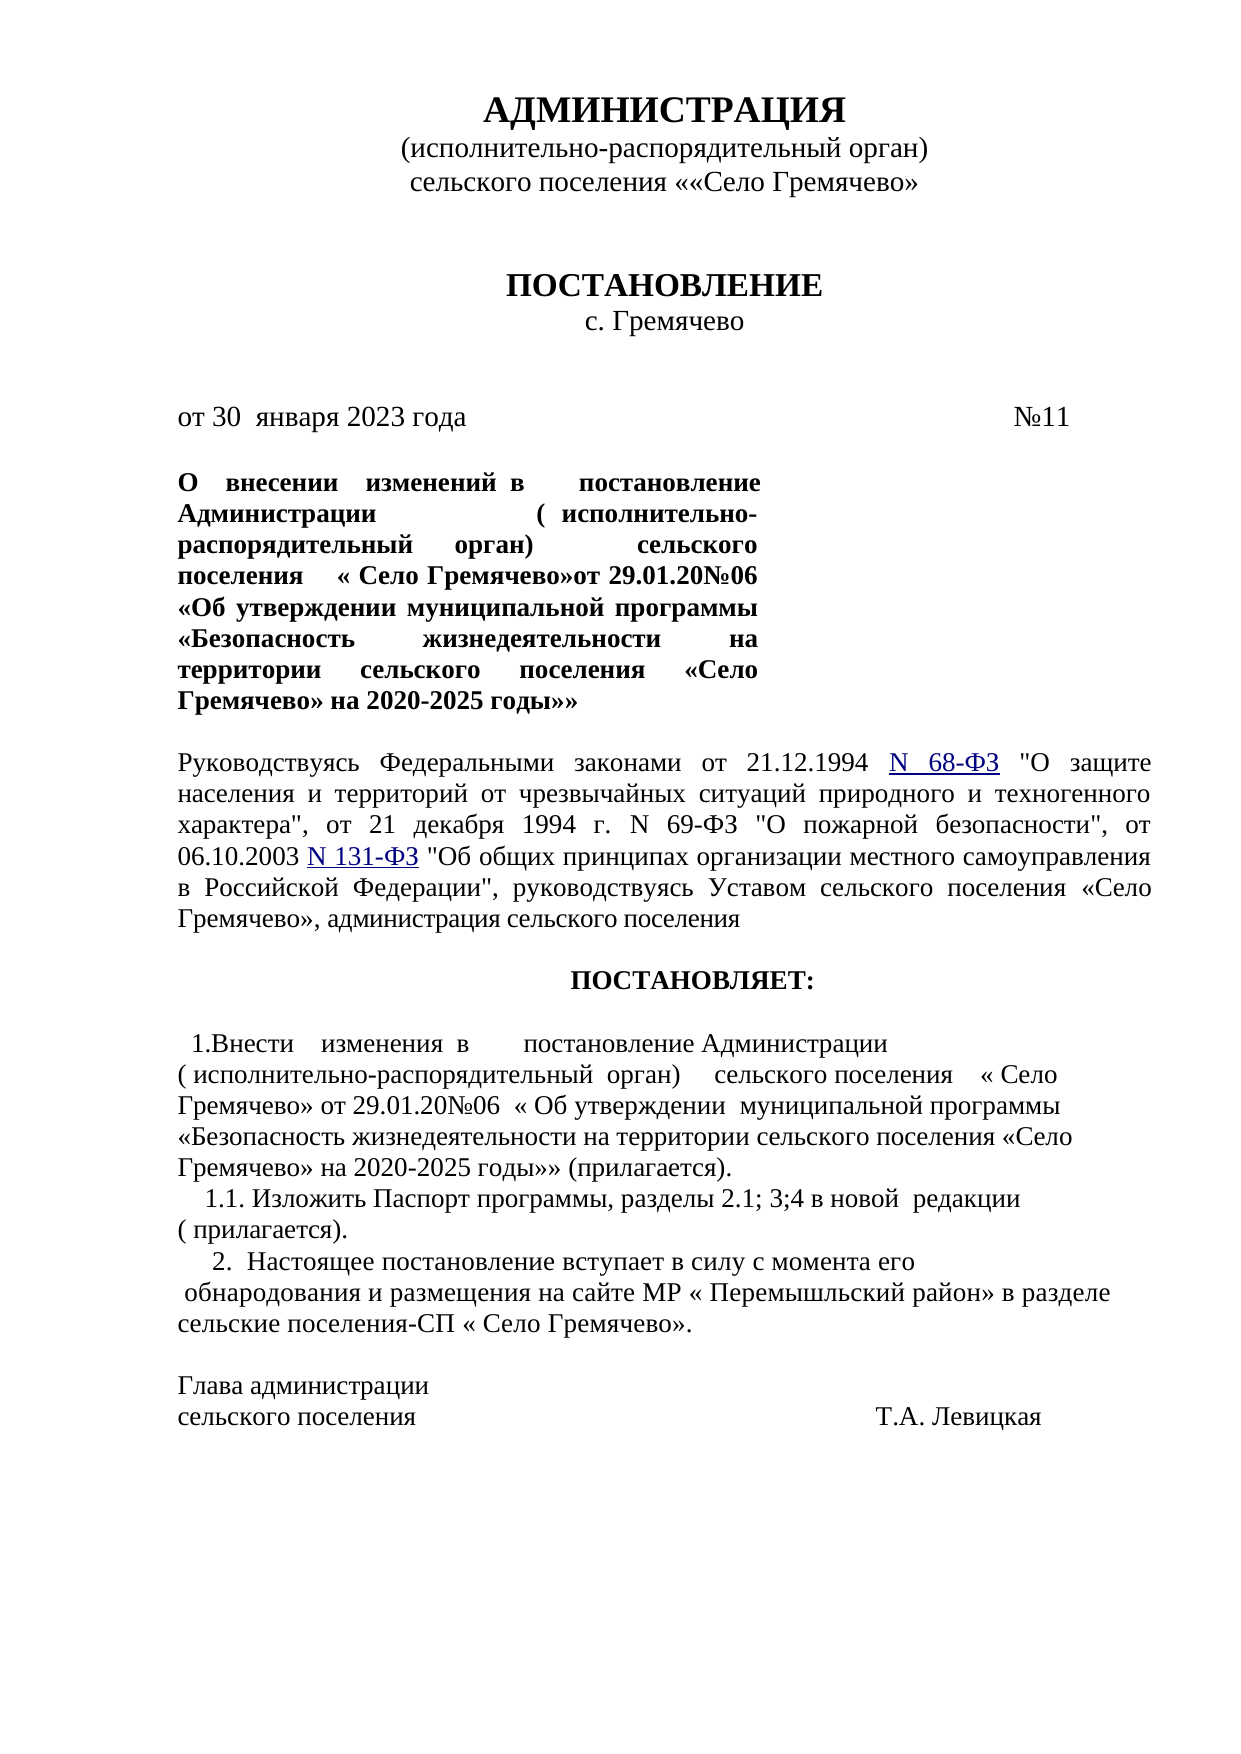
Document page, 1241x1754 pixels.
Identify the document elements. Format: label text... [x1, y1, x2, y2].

text Глава администрации [177, 1369, 1152, 1400]
text с. Гремячево [177, 303, 1152, 337]
text 2. Настоящее постановление вступает в силу с момента его [177, 1245, 1152, 1276]
text от 30 января 2023 года №11 [177, 399, 1152, 432]
text сельского поселения ««Село Гремячево» [177, 164, 1152, 198]
text Администрации ( исполнительно-распорядительный орган) сельского поселения « Село Гремячево»от 29.01.20№06 «Об утверждении муниципальной программы «Безопасность жизнедеятельности на территории сельского поселения «Село Гремячево» на 2020-2025 годы»» [177, 497, 758, 715]
text ( прилагается). [177, 1213, 1152, 1245]
text (исполнительно-распорядительный орган) [177, 131, 1152, 164]
text Руководствуясь Федеральными законами от 21.12.1994 N 68-ФЗ "О защите населения и территорий от чрезвычайных ситуаций природного и техногенного характера", от 21 декабря 1994 г. N 69-ФЗ "О пожарной безопасности", от 06.10.2003 N 131-ФЗ "Об общих принципах организации местного самоуправления в Российской Федерации", руководствуясь Уставом сельского поселения «Село Гремячево», администрация сельского поселения [177, 746, 1152, 933]
text АДМИНИСТРАЦИЯ [177, 87, 1152, 131]
text 1.Внести изменения в постановление Администрации ( исполнительно-распорядительный орган) сельского поселения « Село Гремячево» от 29.01.20№06 « Об утверждении муниципальной программы «Безопасность жизнедеятельности на территории сельского поселения «Село Гремячево» на 2020-2025 годы»» (прилагается). [177, 1027, 1152, 1182]
text сельского поселения Т.А. Левицкая [177, 1400, 1152, 1432]
text ПОСТАНОВЛЯЕТ: [177, 964, 1152, 996]
text О внесении изменений в постановление [177, 466, 1152, 497]
text 1.1. Изложить Паспорт программы, разделы 2.1; 3;4 в новой редакции [177, 1182, 1152, 1213]
text обнародования и размещения на сайте МР « Перемышльский район» в разделе сельские поселения-СП « Село Гремячево». [177, 1276, 1152, 1338]
text ПОСТАНОВЛЕНИЕ [177, 265, 1152, 303]
